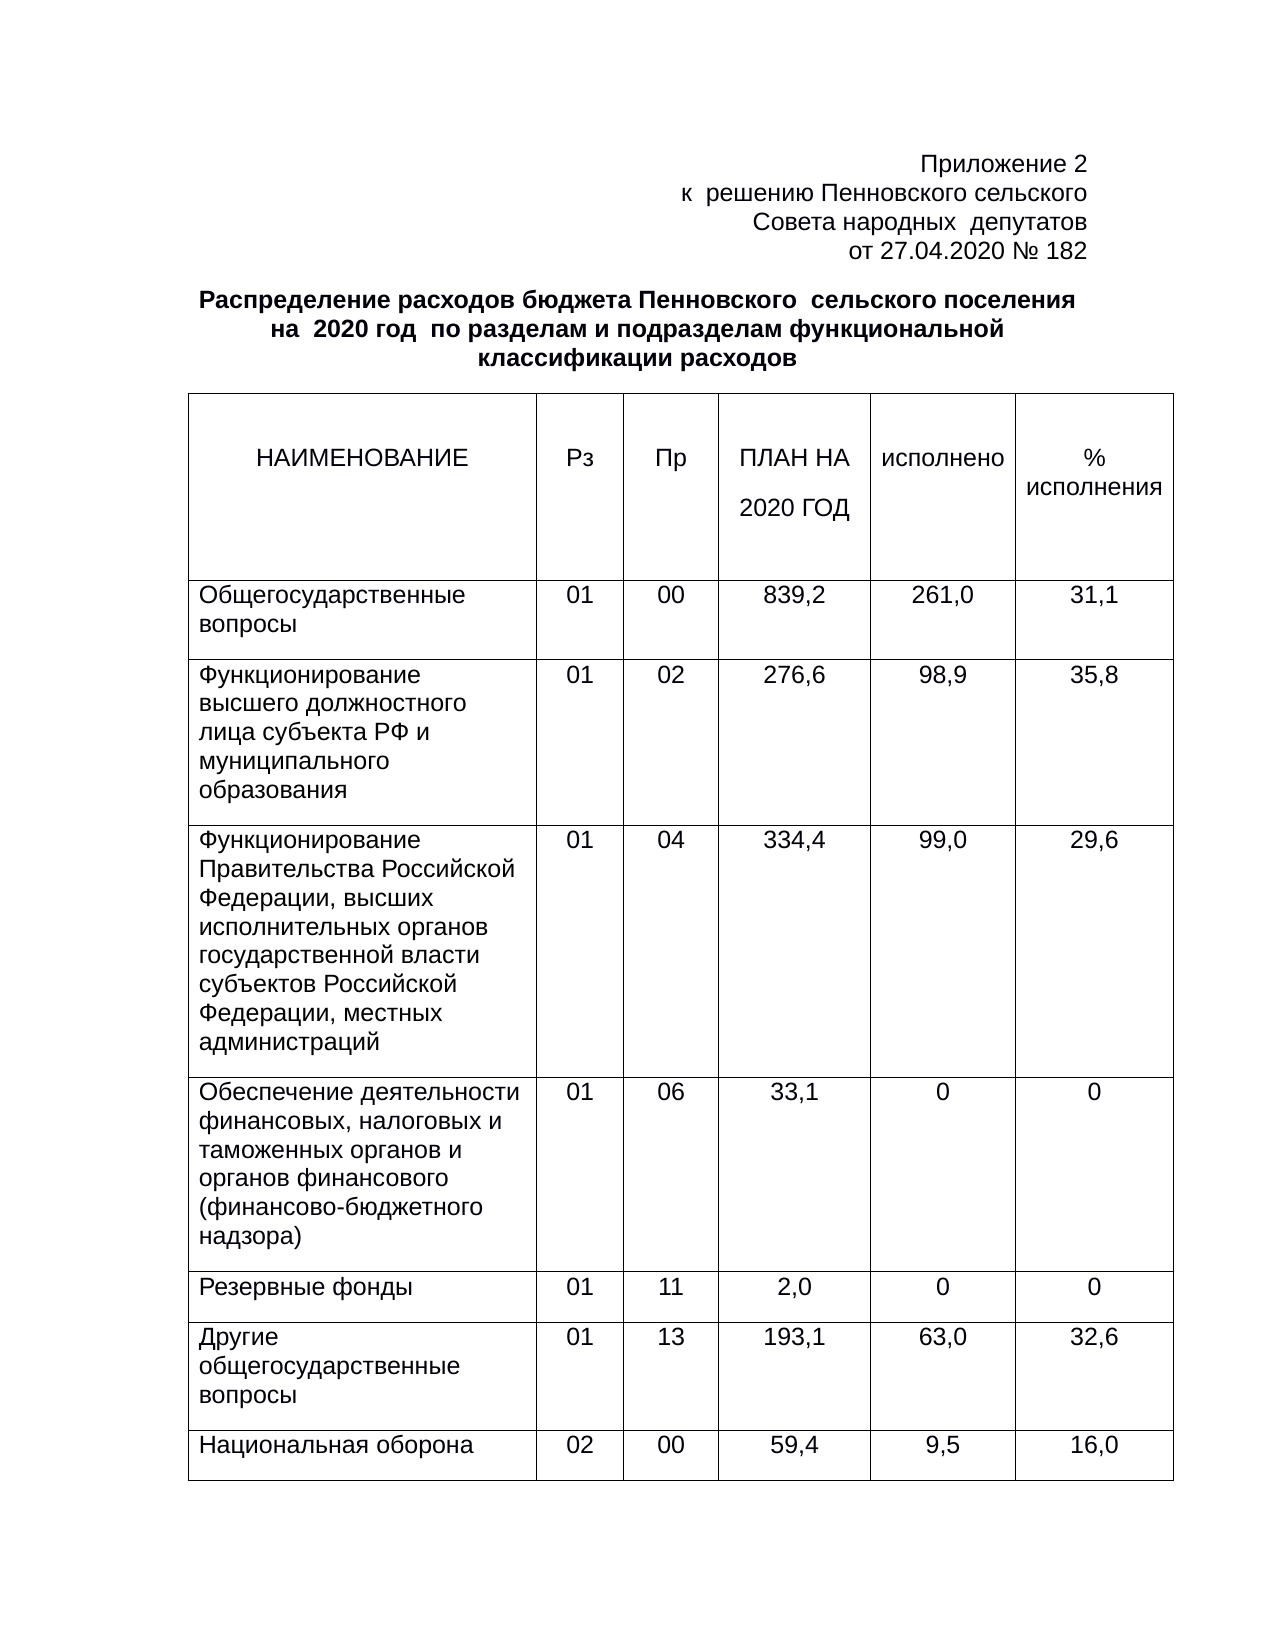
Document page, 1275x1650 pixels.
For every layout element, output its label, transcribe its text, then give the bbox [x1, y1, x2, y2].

table_cell 00 [624, 1431, 718, 1480]
table_cell 261,0 [871, 581, 1015, 659]
table_cell 59,4 [719, 1431, 870, 1480]
table_cell 2,0 [719, 1272, 870, 1322]
table_cell 0 [871, 1078, 1015, 1271]
table_cell Функционирование Правительства Российской Федерации, высших исполнительных органов государственной власти субъектов Российской Федерации, местных администраций [189, 826, 536, 1077]
table_header ПЛАН НА 2020 ГОД [719, 394, 870, 580]
text к решению Пенновского сельского [187, 179, 1087, 207]
table_cell Резервные фонды [189, 1272, 536, 1322]
table_cell Обеспечение деятельности финансовых, налоговых и таможенных органов и органов финансового (финансово-бюджетного надзора) [189, 1078, 536, 1271]
table_cell 9,5 [871, 1431, 1015, 1480]
table_cell 0 [1016, 1078, 1173, 1271]
text Распределение расходов бюджета Пенновского сельского поселения на 2020 год по разделам и подразделам функциональной классификации расходов [187, 286, 1087, 372]
table_cell 63,0 [871, 1323, 1015, 1430]
table_cell 02 [624, 660, 718, 825]
table_header % исполнения [1016, 394, 1173, 580]
table_cell 02 [537, 1431, 623, 1480]
table_cell 0 [871, 1272, 1015, 1322]
table_cell 29,6 [1016, 826, 1173, 1077]
table_cell 01 [537, 1272, 623, 1322]
table_cell 00 [624, 581, 718, 659]
table_cell 35,8 [1016, 660, 1173, 825]
table_cell 11 [624, 1272, 718, 1322]
table_cell Другие общегосударственные вопросы [189, 1323, 536, 1430]
table_cell Общегосударственные вопросы [189, 581, 536, 659]
table_header Пр [624, 394, 718, 580]
table_cell 839,2 [719, 581, 870, 659]
table_cell 32,6 [1016, 1323, 1173, 1430]
table_cell 04 [624, 826, 718, 1077]
table_cell 334,4 [719, 826, 870, 1077]
text от 27.04.2020 № 182 [187, 236, 1087, 265]
table_cell 13 [624, 1323, 718, 1430]
table_cell 01 [537, 1078, 623, 1271]
table_cell 01 [537, 581, 623, 659]
text Совета народных депутатов [187, 207, 1087, 236]
table_header Рз [537, 394, 623, 580]
table_cell Функционирование высшего должностного лица субъекта РФ и муниципального образования [189, 660, 536, 825]
table_cell 0 [1016, 1272, 1173, 1322]
table_cell Национальная оборона [189, 1431, 536, 1480]
table_cell 33,1 [719, 1078, 870, 1271]
table_cell 31,1 [1016, 581, 1173, 659]
table_header НАИМЕНОВАНИЕ [189, 394, 536, 580]
table_cell 16,0 [1016, 1431, 1173, 1480]
table_cell 193,1 [719, 1323, 870, 1430]
table_cell 01 [537, 660, 623, 825]
table_cell 01 [537, 826, 623, 1077]
table_cell 98,9 [871, 660, 1015, 825]
table_cell 01 [537, 1323, 623, 1430]
table_cell 99,0 [871, 826, 1015, 1077]
table_cell 06 [624, 1078, 718, 1271]
text Приложение 2 [187, 150, 1087, 179]
table_cell 276,6 [719, 660, 870, 825]
table_header исполнено [871, 394, 1015, 580]
